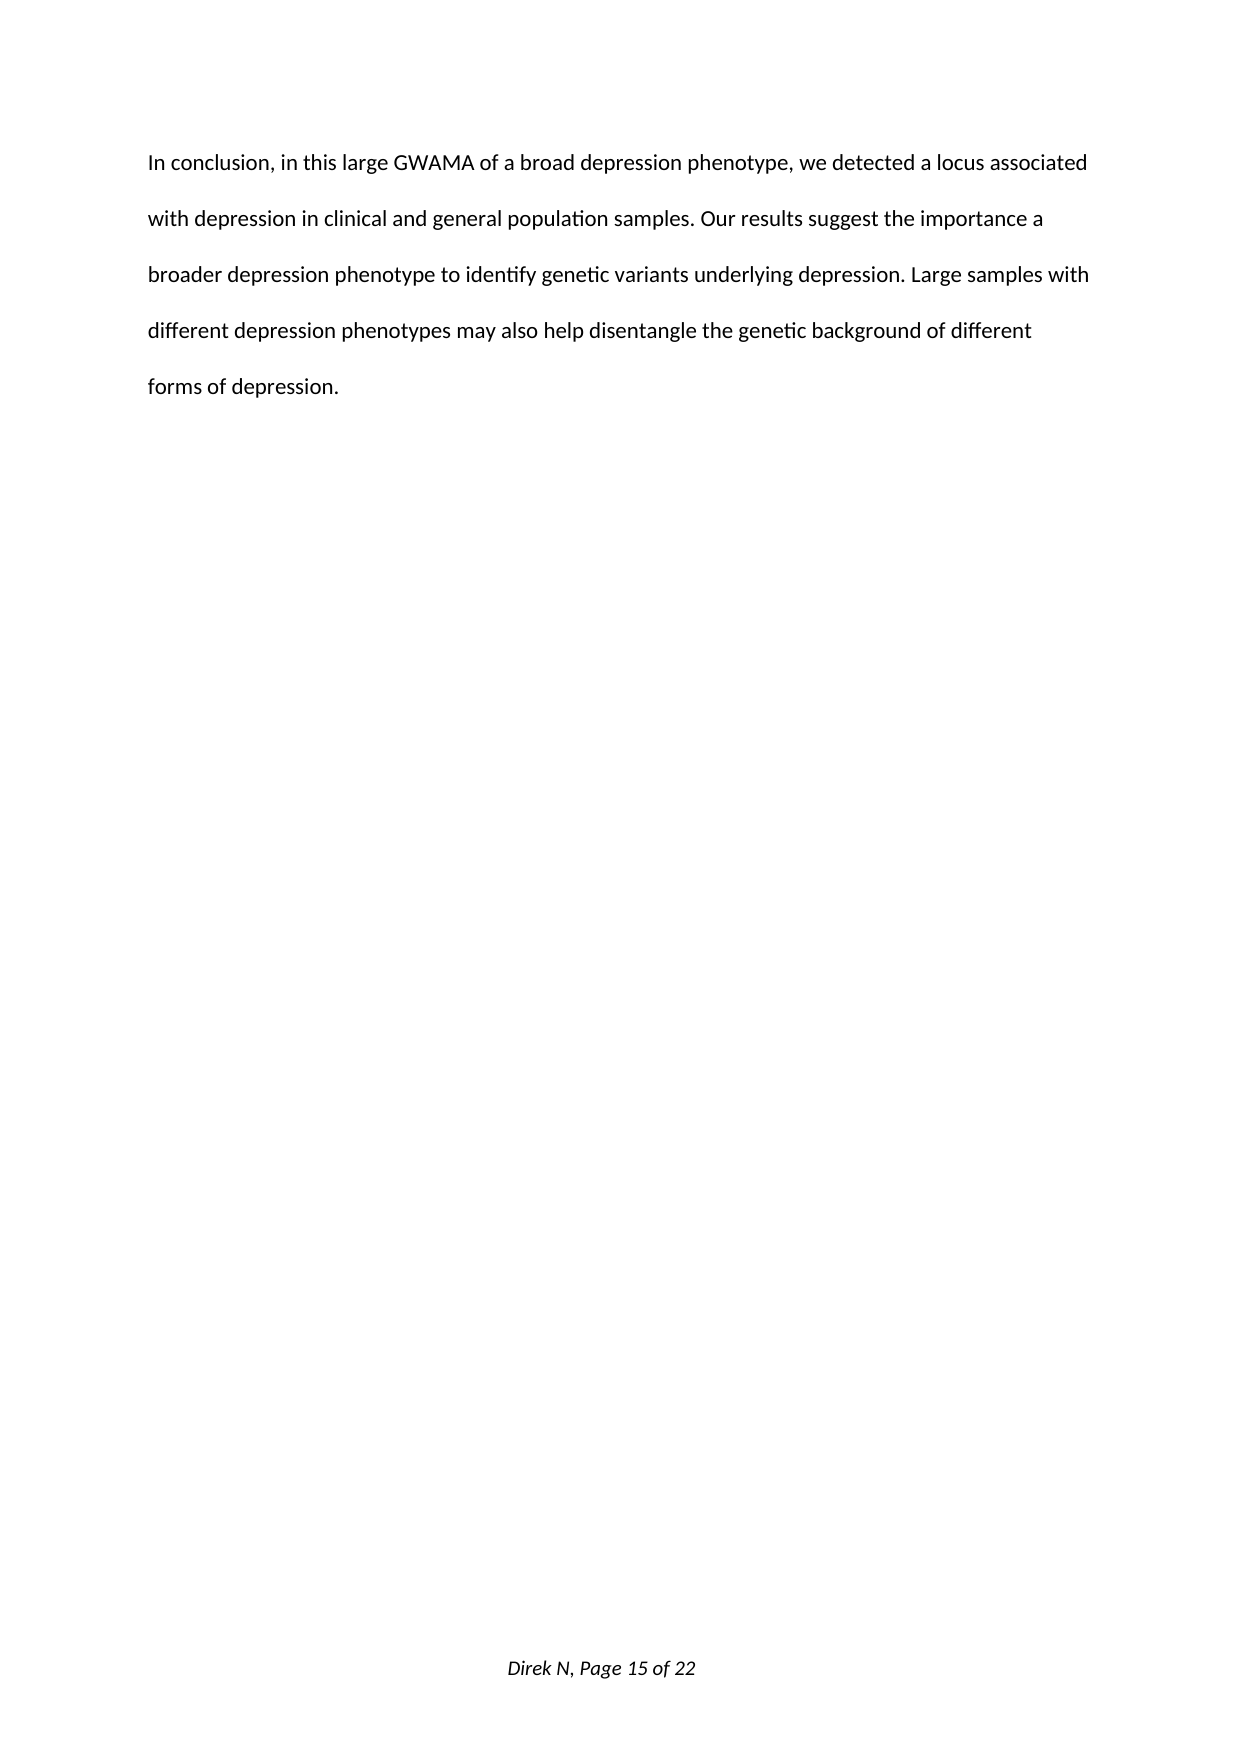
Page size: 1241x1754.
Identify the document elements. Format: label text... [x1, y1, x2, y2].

text In conclusion, in this large GWAMA of a broad depression phenotype, we detected a locus associated with depression in clinical and general population samples. Our results suggest the importance a broader depression phenotype to identify genetic variants underlying depression. Large samples with different depression phenotypes may also help disentangle the genetic background of different forms of depression. [148, 148, 1092, 400]
